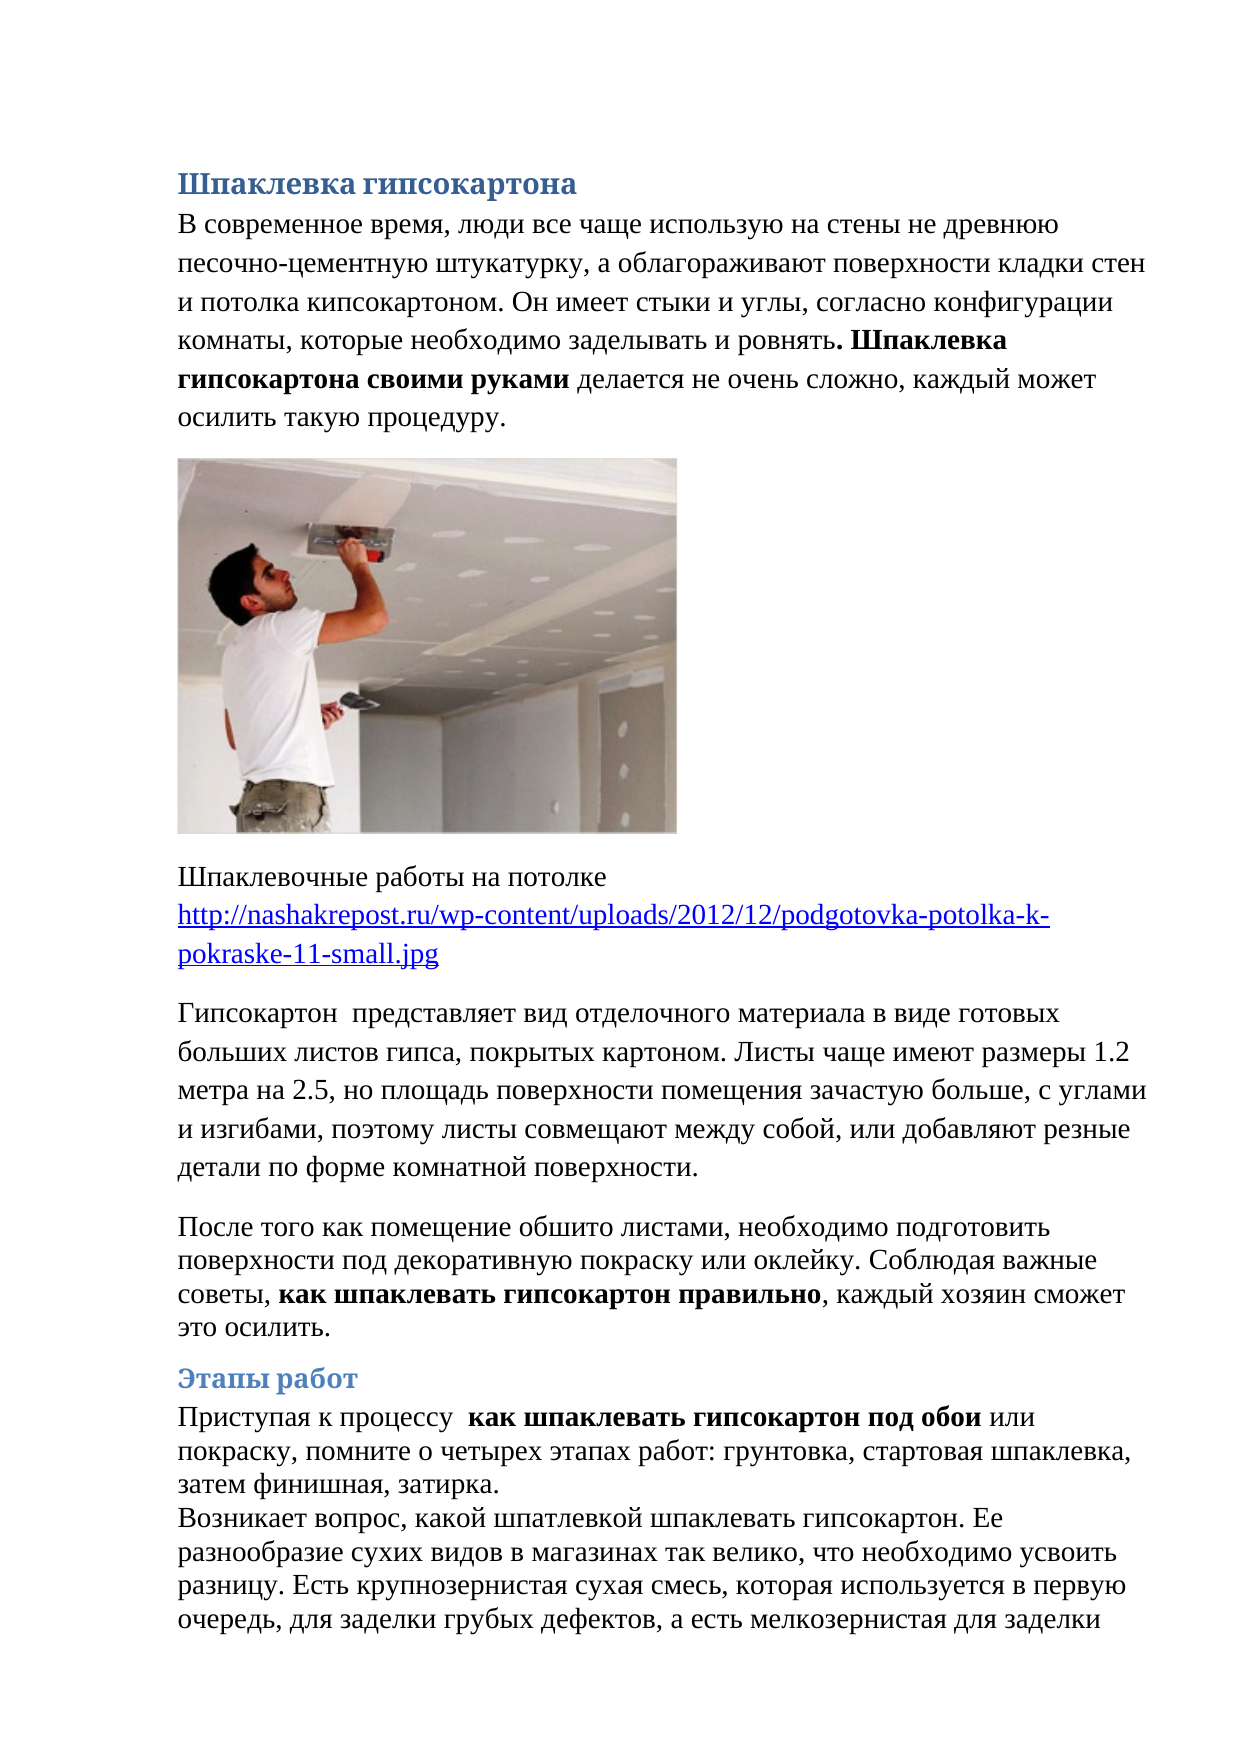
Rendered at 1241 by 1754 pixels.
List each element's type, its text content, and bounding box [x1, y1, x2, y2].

text В современное время, люди все чаще использую на стены не древнюю песочно-цементную штукатурку, а облагораживают поверхности кладки стен и потолка кипсокартоном. Он имеет стыки и углы, согласно конфигурации комнаты, которые необходимо заделывать и ровнять. Шпаклевка гипсокартона своими руками делается не очень сложно, каждый может осилить такую процедуру. [177, 207, 1152, 433]
text Шпаклевочные работы на потолке http://nashakrepost.ru/wp-content/uploads/2012/12/podgotovka-potolka-k-pokraske-11-small.jpg [177, 859, 1152, 969]
text Гипсокартон представляет вид отделочного материала в виде готовых больших листов гипса, покрытых картоном. Листы чаще имеют размеры 1.2 метра на 2.5, но площадь поверхности помещения зачастую больше, с углами и изгибами, поэтому листы совмещают между собой, или добавляют резные детали по форме комнатной поверхности. [177, 995, 1152, 1183]
subtitle Этапы работ [177, 1364, 1152, 1395]
text Приступая к процессу как шпаклевать гипсокартон под обои или покраску, помните о четырех этапах работ: грунтовка, стартовая шпаклевка, затем финишная, затирка. [177, 1399, 1152, 1500]
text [177, 1500, 1152, 1634]
subtitle Шпаклевка гипсокартона [177, 168, 1152, 202]
text После того как помещение обшито листами, необходимо подготовить поверхности под декоративную покраску или оклейку. Соблюдая важные советы, как шпаклевать гипсокартон правильно, каждый хозяин сможет это осилить. [177, 1209, 1152, 1343]
picture [177, 458, 678, 834]
